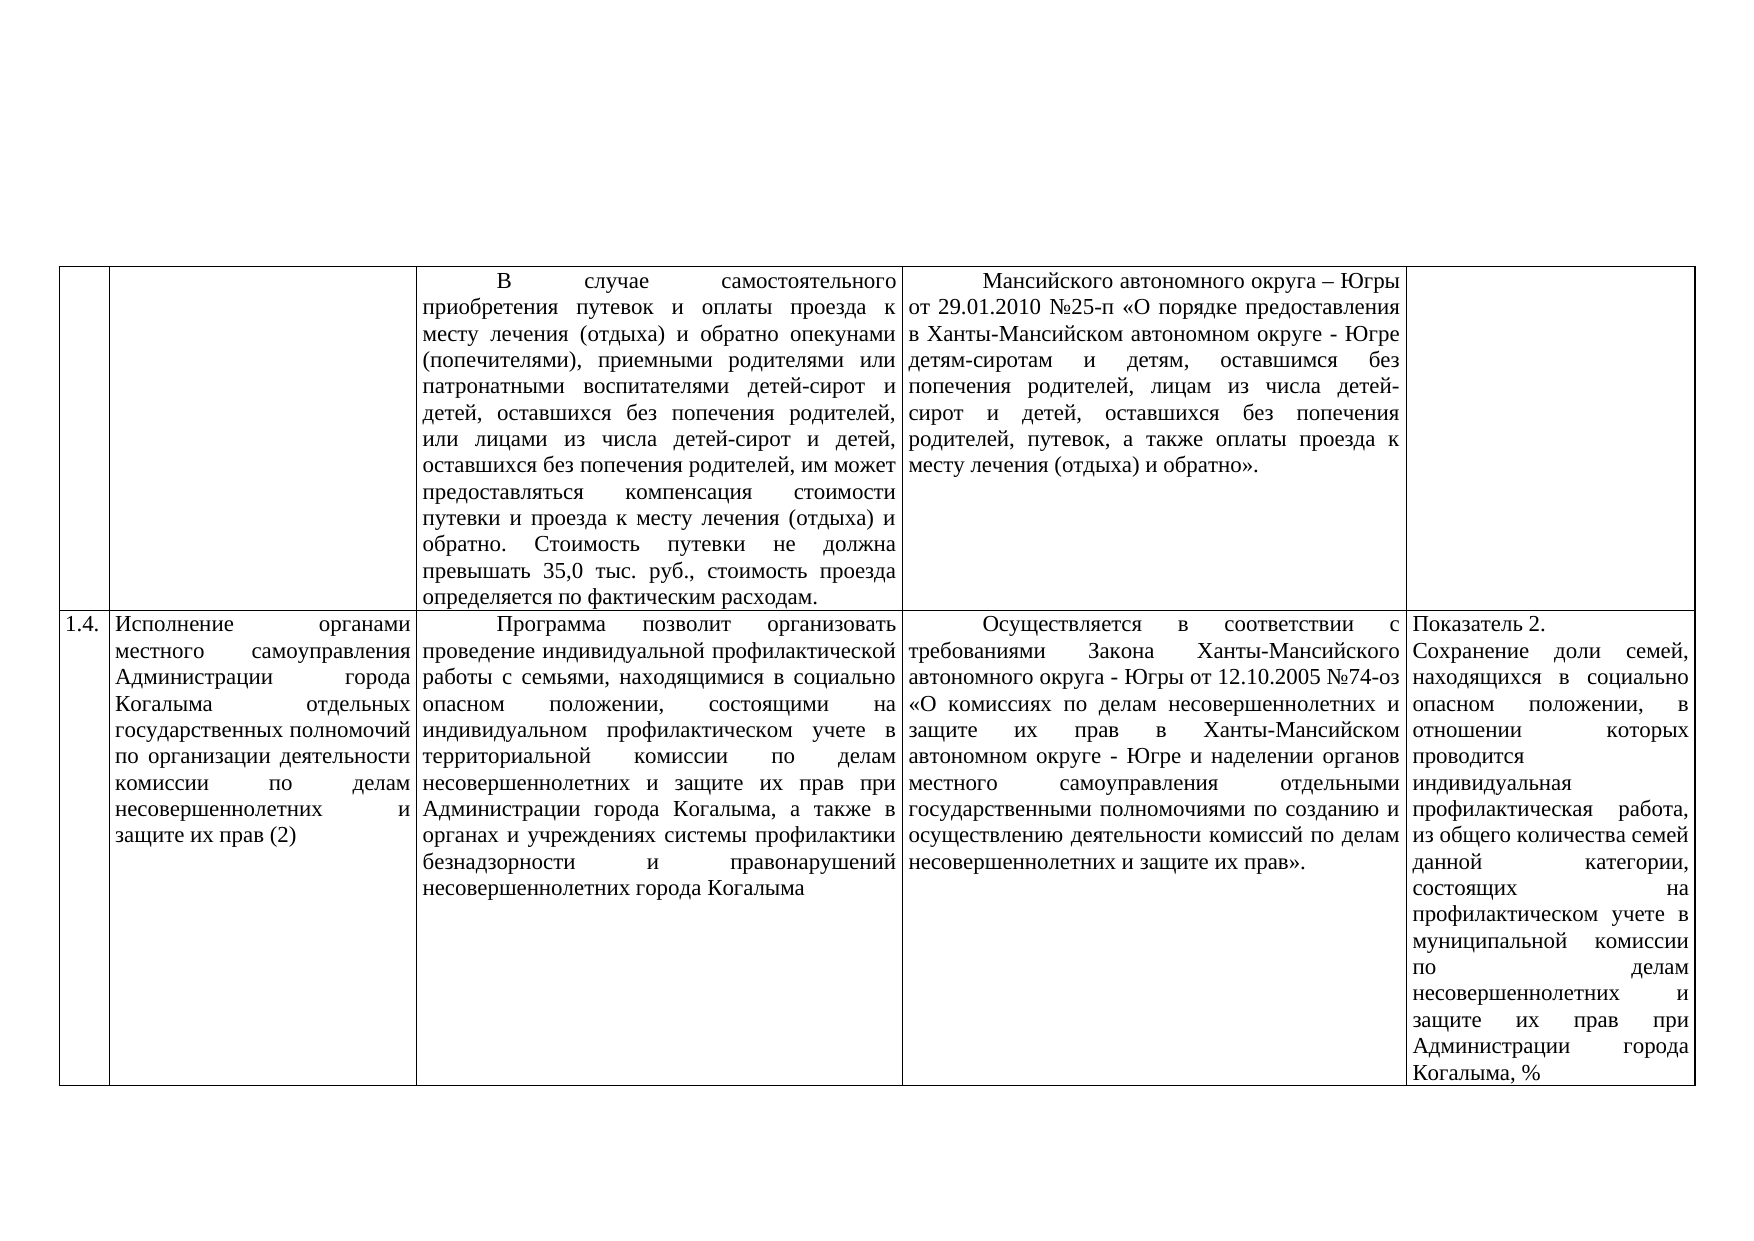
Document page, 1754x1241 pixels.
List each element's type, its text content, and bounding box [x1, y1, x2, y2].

table_cell Показатель 2. Сохранение доли семей, находящихся в социально опасном положении, в отношении которых проводится индивидуальная профилактическая работа, из общего количества семей данной категории, состоящих на профилактическом учете в муниципальной комиссии по делам несовершеннолетних и защите их прав при Администрации города Когалыма, % [1407, 611, 1694, 1085]
table_cell Осуществляется в соответствии с требованиями Закона Ханты-Мансийского автономного округа - Югры от 12.10.2005 №74-оз «О комиссиях по делам несовершеннолетних и защите их прав в Ханты-Мансийском автономном округе - Югре и наделении органов местного самоуправления отдельными государственными полномочиями по созданию и осуществлению деятельности комиссий по делам несовершеннолетних и защите их прав». [903, 611, 1406, 1085]
table_cell 1.4. [60, 611, 109, 1085]
table_header В случае самостоятельного приобретения путевок и оплаты проезда к месту лечения (отдыха) и обратно опекунами (попечителями), приемными родителями или патронатными воспитателями детей-сирот и детей, оставшихся без попечения родителей, или лицами из числа детей-сирот и детей, оставшихся без попечения родителей, им может предоставляться компенсация стоимости путевки и проезда к месту лечения (отдыха) и обратно. Стоимость путевки не должна превышать 35,0 тыс. руб., стоимость проезда определяется по фактическим расходам. [417, 267, 902, 609]
table_cell Программа позволит организовать проведение индивидуальной профилактической работы с семьями, находящимися в социально опасном положении, состоящими на индивидуальном профилактическом учете в территориальной комиссии по делам несовершеннолетних и защите их прав при Администрации города Когалыма, а также в органах и учреждениях системы профилактики безнадзорности и правонарушений несовершеннолетних города Когалыма [417, 611, 902, 1085]
table_header [110, 267, 416, 609]
table_cell Исполнение органами местного самоуправления Администрации города Когалыма отдельных государственных полномочий по организации деятельности комиссии по делам несовершеннолетних и защите их прав (2) [110, 611, 416, 1085]
table_header Мансийского автономного округа – Югры от 29.01.2010 №25-п «О порядке предоставления в Ханты-Мансийском автономном округе - Югре детям-сиротам и детям, оставшимся без попечения родителей, лицам из числа детей-сирот и детей, оставшихся без попечения родителей, путевок, а также оплаты проезда к месту лечения (отдыха) и обратно». [903, 267, 1406, 609]
table_header [1407, 267, 1694, 609]
table_header [60, 267, 109, 609]
